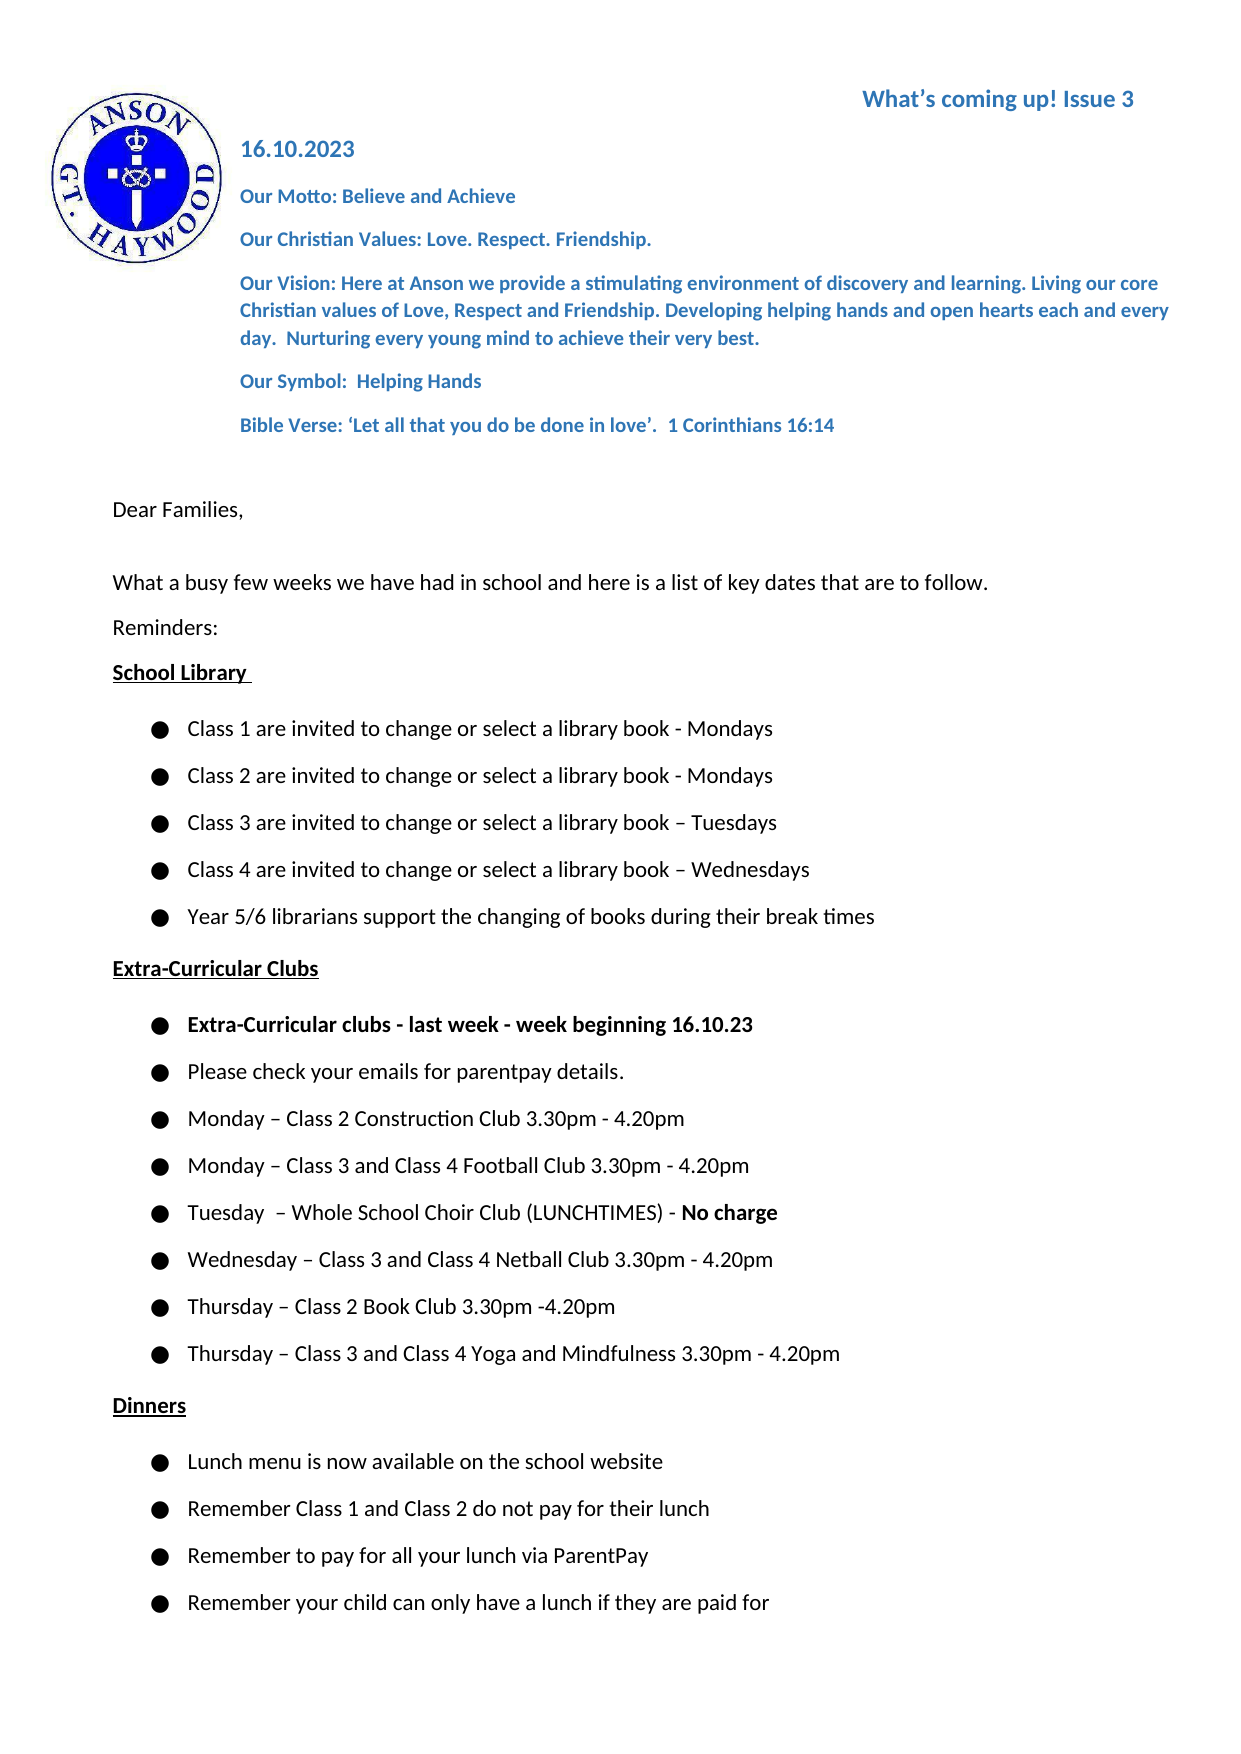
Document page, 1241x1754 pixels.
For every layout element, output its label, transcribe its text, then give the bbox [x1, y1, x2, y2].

text Extra-Curricular Clubs [112, 954, 1106, 982]
list Thursday – Class 2 Book Club 3.30pm -4.20pm [150, 1281, 1106, 1327]
list Wednesday – Class 3 and Class 4 Netball Club 3.30pm - 4.20pm [150, 1233, 1106, 1281]
list Class 4 are invited to change or select a library book – Wednesdays [150, 843, 1106, 890]
list Year 5/6 librarians support the changing of books during their break times [150, 890, 1106, 937]
list Remember your child can only have a lunch if they are paid for [150, 1577, 1106, 1624]
list Extra-Curricular clubs - last week - week beginning 16.10.23 [150, 999, 1106, 1046]
text Dear Families, [112, 496, 1106, 524]
list Remember to pay for all your lunch via ParentPay [150, 1530, 1106, 1577]
list Class 2 are invited to change or select a library book - Mondays [150, 749, 1106, 796]
text Dinners [112, 1391, 1106, 1419]
list Monday – Class 2 Construction Club 3.30pm - 4.20pm [150, 1093, 1106, 1139]
picture [34, 75, 235, 275]
list Monday – Class 3 and Class 4 Football Club 3.30pm - 4.20pm [150, 1139, 1106, 1187]
list Class 1 are invited to change or select a library book - Mondays [150, 702, 1106, 749]
list Tuesday – Whole School Choir Club (LUNCHTIMES) - No charge [150, 1187, 1106, 1233]
list Class 3 are invited to change or select a library book – Tuesdays [150, 796, 1106, 843]
text What a busy few weeks we have had in school and here is a list of key dates that are to follow. [112, 568, 1106, 596]
text School Library [112, 658, 1106, 686]
text Reminders: [112, 613, 1106, 641]
list Lunch menu is now available on the school website [150, 1436, 1106, 1483]
list Remember Class 1 and Class 2 do not pay for their lunch [150, 1483, 1106, 1530]
list Please check your emails for parentpay details. [150, 1046, 1106, 1093]
list Thursday – Class 3 and Class 4 Yoga and Mindfulness 3.30pm - 4.20pm [150, 1327, 1106, 1374]
